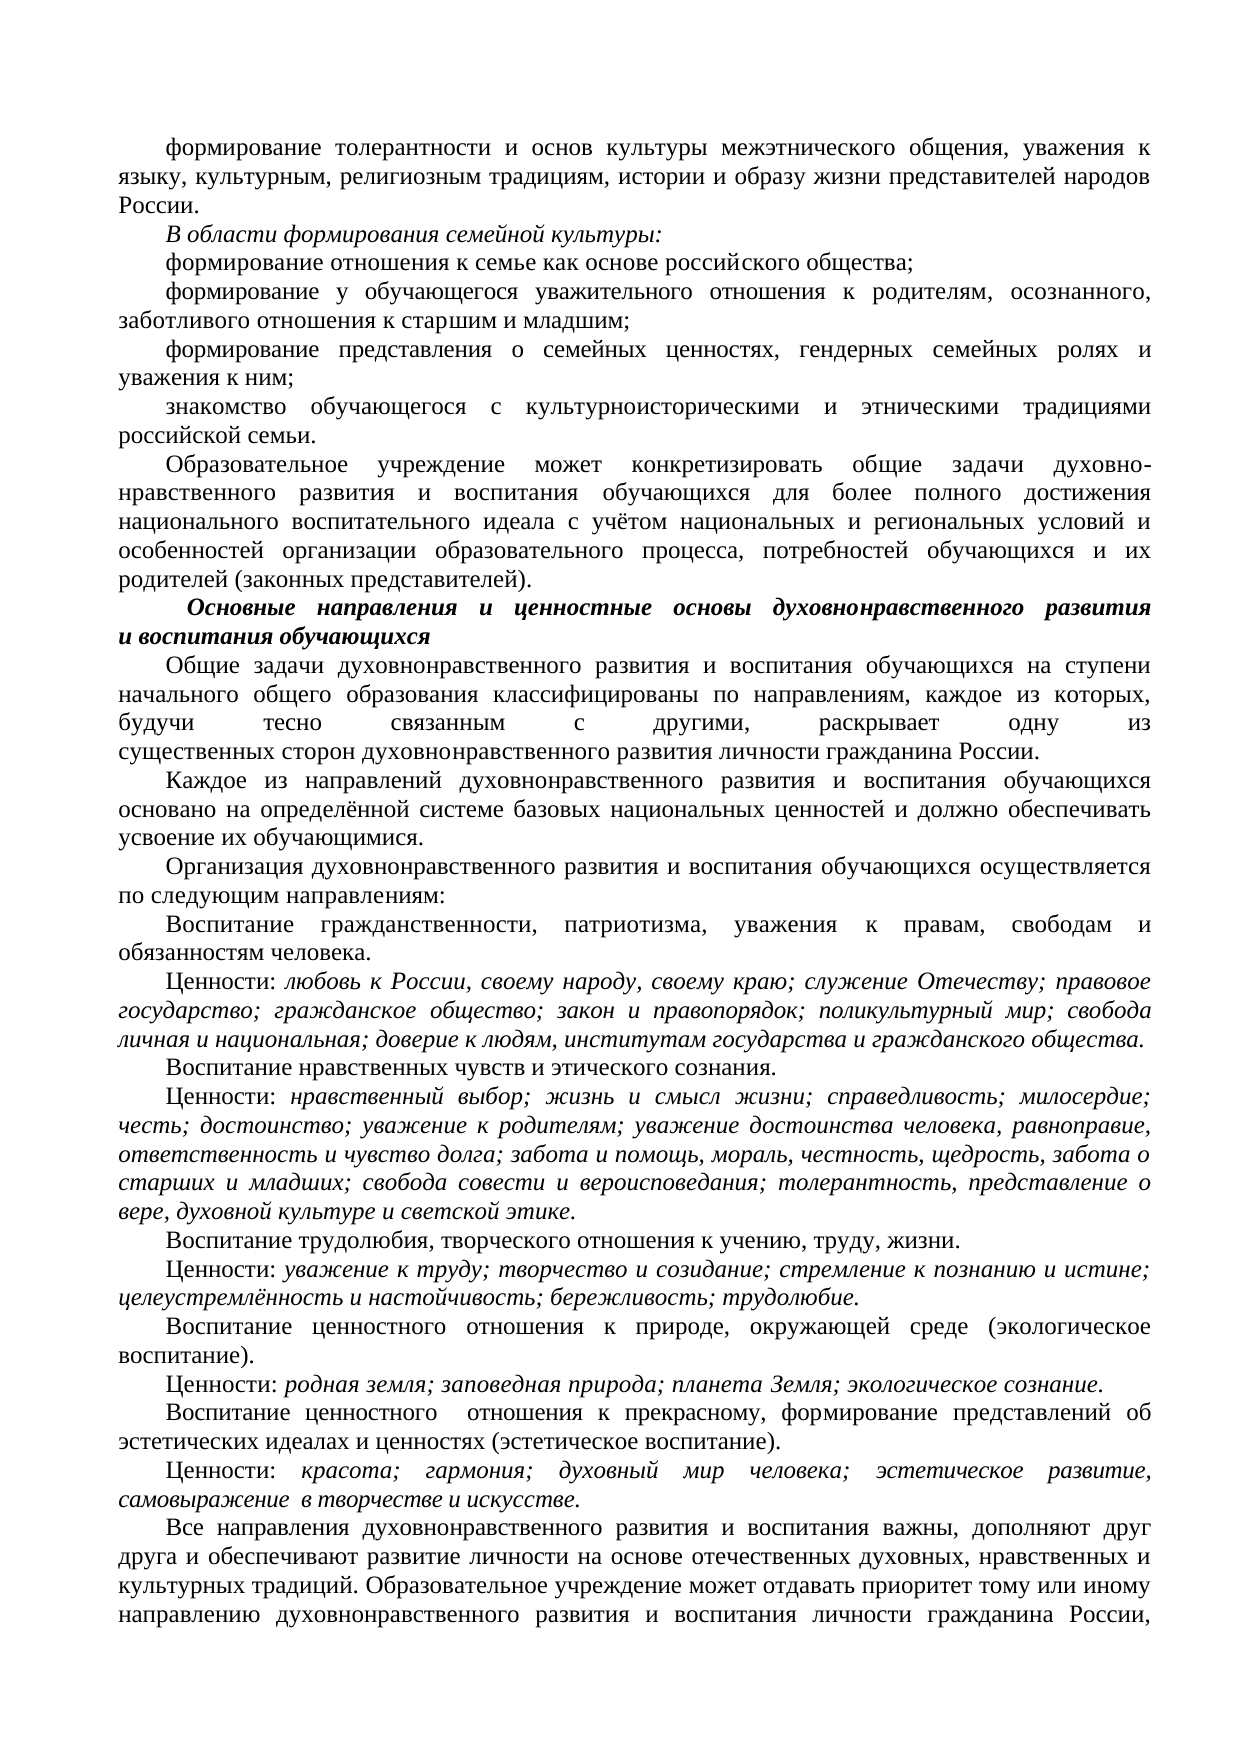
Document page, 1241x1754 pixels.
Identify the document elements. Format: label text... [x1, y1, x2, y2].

text Образовательное учреждение может конкретизировать общие задачи духовно­нравственного развития и воспитания обучающихся для более полного достижения национального воспитательного идеала с учётом национальных и региональных условий и особенностей организации образовательного процесса, потребностей обучающихся и их родителей (законных представителей). [118, 449, 1152, 592]
text формирование представления о семейных ценностях, гендерных семейных ролях и уважения к ним; [118, 334, 1152, 391]
text Воспитание ценностного отношения к природе, окружающей среде (экологическое воспитание). [118, 1311, 1152, 1369]
text Ценности: родная земля; заповедная природа; планета Земля; экологическое сознание. [118, 1369, 1152, 1397]
text Воспитание нравственных чувств и этического сознания. [118, 1052, 1152, 1081]
text формирование отношения к семье как основе российского общества; [118, 247, 1152, 276]
text Воспитание гражданственности, патриотизма, уважения к правам, свободам и обязанностям человека. [118, 909, 1152, 966]
text знакомство обучающегося с культурно­историческими и этническими традициями российской семьи. [118, 391, 1152, 449]
text Каждое из направлений духовно­нравственного развития и воспитания обучающихся основано на определённой системе базовых национальных ценностей и должно обеспечивать усвоение их обучающимися. [118, 765, 1152, 851]
text Воспитание трудолюбия, творческого отношения к учению, труду, жизни. [118, 1225, 1152, 1254]
text В области формирования семейной культуры: [118, 219, 1152, 247]
text формирование толерантности и основ культуры межэтнического общения, уважения к языку, культурным, религиозным традициям, истории и образу жизни представителей народов России. [118, 132, 1152, 219]
text Ценности: уважение к труду; творчество и созидание; стремление к познанию и истине; целеустремлённость и настойчивость; бережливость; трудолюбие. [118, 1254, 1152, 1311]
text Ценности: нравственный выбор; жизнь и смысл жизни; справедливость; милосердие; честь; достоинство; уважение к родителям; уважение достоинства человека, равноправие, ответственность и чувство долга; забота и помощь, мораль, честность, щедрость, забота о старших и младших; свобода совести и вероисповедания; толерантность, представление о вере, духовной культуре и светской этике. [118, 1081, 1152, 1225]
text Организация духовно­нравственного развития и воспитания обучающихся осуществляется по следующим направлениям: [118, 851, 1152, 909]
text Ценности: любовь к России, своему народу, своему краю; служение Отечеству; правовое государство; гражданское общество; закон и правопорядок; поликультурный мир; свобода личная и национальная; доверие к людям, институтам государства и гражданского общества. [118, 966, 1152, 1052]
text Общие задачи духовно­нравственного развития и воспитания обучающихся на ступени начального общего образования классифицированы по направлениям, каждое из которых, будучи тесно связанным с другими, раскрывает одну из существенных сторон духовно­нравственного развития личности гражданина России. [118, 650, 1152, 765]
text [118, 1512, 1152, 1627]
text Ценности: красота; гармония; духовный мир человека; эстетическое развитие, самовыражение в творчестве и искусстве. [118, 1455, 1152, 1512]
text Основные направления и ценностные основы духовно­нравственного развития и воспитания обучающихся [118, 592, 1152, 650]
text формирование у обучающегося уважительного отношения к родителям, осознанного, заботливого отношения к старшим и младшим; [118, 276, 1152, 334]
text Воспитание ценностного отношения к прекрасному, формирование представлений об эстетических идеалах и ценностях (эстетическое воспитание). [118, 1397, 1152, 1455]
